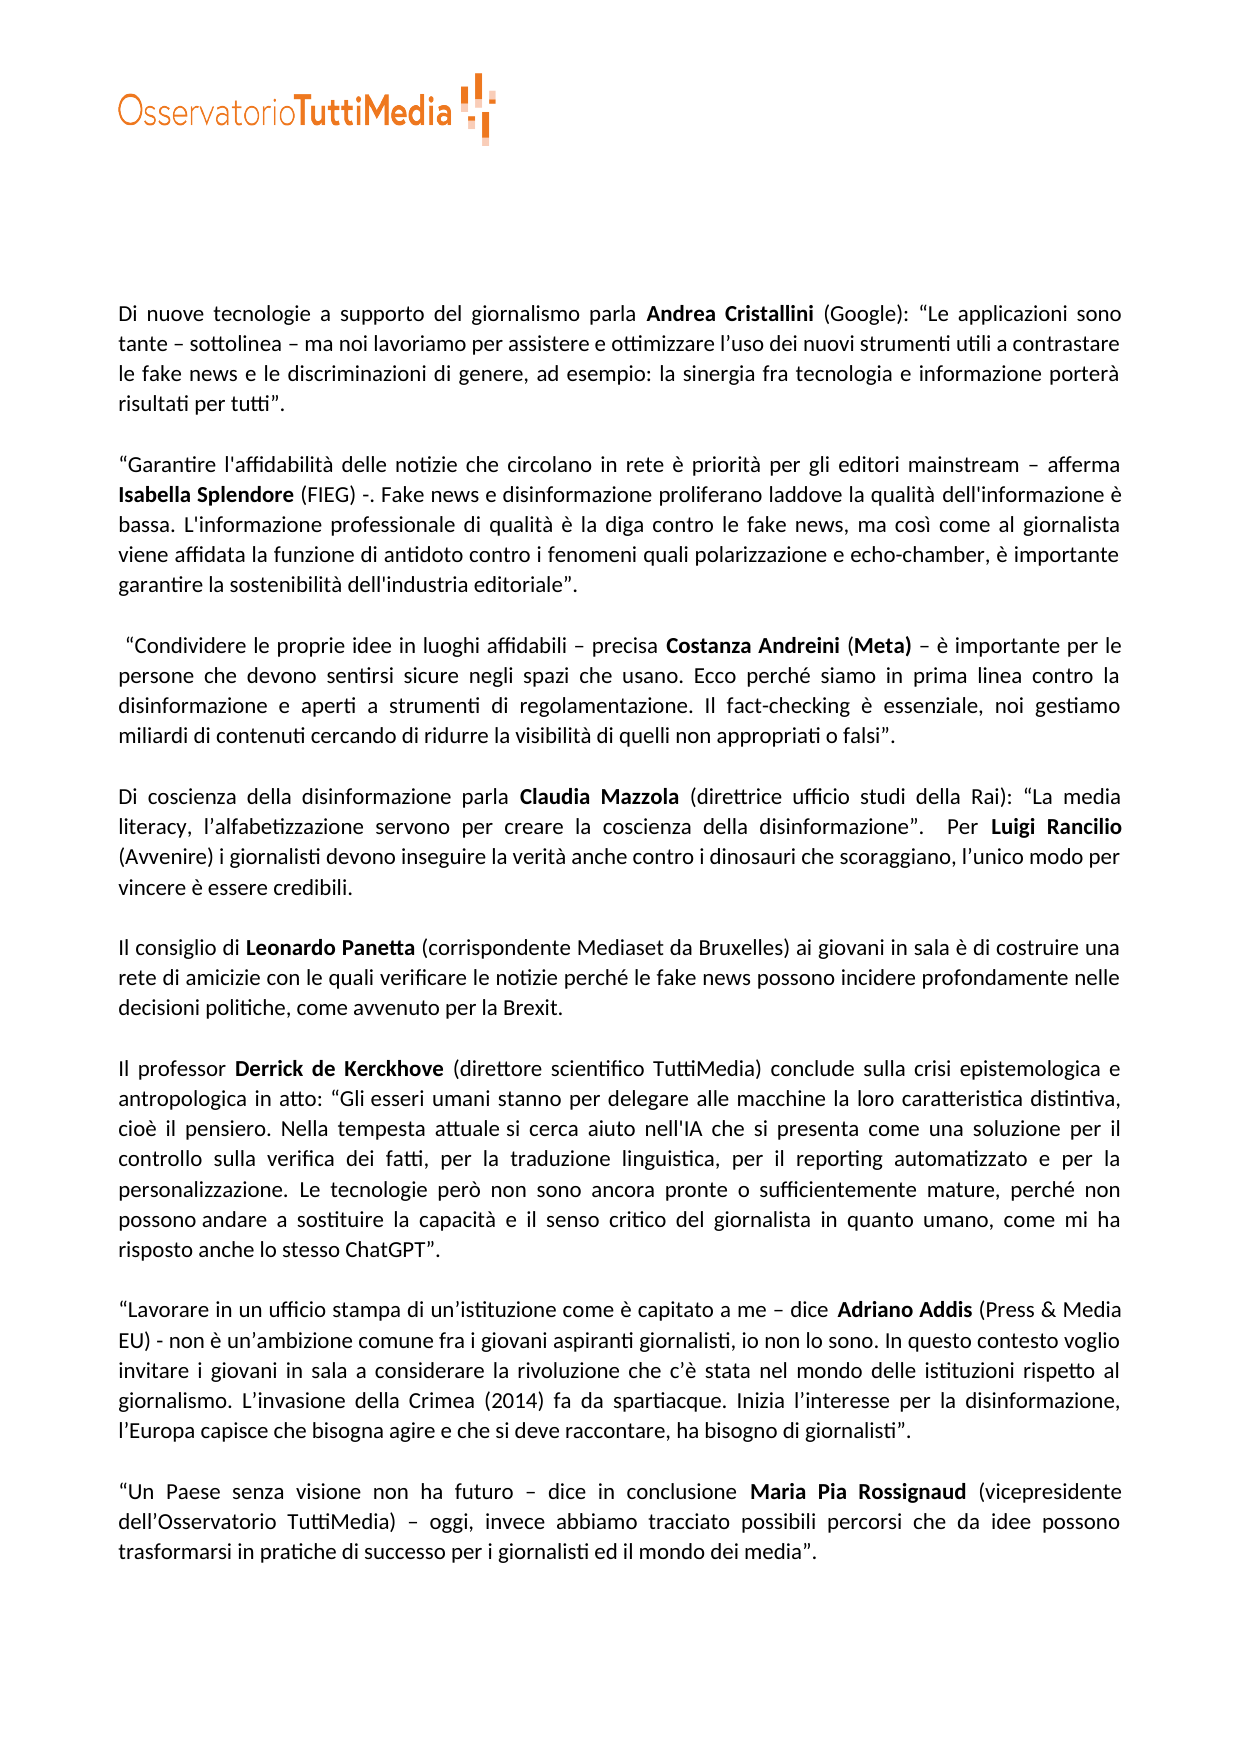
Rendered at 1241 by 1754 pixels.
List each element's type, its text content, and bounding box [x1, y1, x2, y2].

text “Condividere le proprie idee in luoghi affidabili – precisa Costanza Andreini (Meta) – è importante per le persone che devono sentirsi sicure negli spazi che usano. Ecco perché siamo in prima linea contro la disinformazione e aperti a strumenti di regolamentazione. Il fact-checking è essenziale, noi gestiamo miliardi di contenuti cercando di ridurre la visibilità di quelli non appropriati o falsi”. [118, 631, 1122, 749]
text Il professor Derrick de Kerckhove (direttore scientifico TuttiMedia) conclude sulla crisi epistemologica e antropologica in atto: “Gli esseri umani stanno per delegare alle macchine la loro caratteristica distintiva, cioè il pensiero. Nella tempesta attuale si cerca aiuto nell'IA che si presenta come una soluzione per il controllo sulla verifica dei fatti, per la traduzione linguistica, per il reporting automatizzato e per la personalizzazione. Le tecnologie però non sono ancora pronte o sufficientemente mature, perché non possono andare a sostituire la capacità e il senso critico del giornalista in quanto umano, come mi ha risposto anche lo stesso ChatGPT”. [118, 1054, 1122, 1263]
text “Garantire l'affidabilità delle notizie che circolano in rete è priorità per gli editori mainstream – afferma Isabella Splendore (FIEG) -. Fake news e disinformazione proliferano laddove la qualità dell'informazione è bassa. L'informazione professionale di qualità è la diga contro le fake news, ma così come al giornalista viene affidata la funzione di antidoto contro i fenomeni quali polarizzazione e echo-chamber, è importante garantire la sostenibilità dell'industria editoriale”. [118, 450, 1122, 598]
text “Lavorare in un ufficio stampa di un’istituzione come è capitato a me – dice Adriano Addis (Press & Media EU) - non è un’ambizione comune fra i giovani aspiranti giornalisti, io non lo sono. In questo contesto voglio invitare i giovani in sala a considerare la rivoluzione che c’è stata nel mondo delle istituzioni rispetto al giornalismo. L’invasione della Crimea (2014) fa da spartiacque. Inizia l’interesse per la disinformazione, l’Europa capisce che bisogna agire e che si deve raccontare, ha bisogno di giornalisti”. [118, 1296, 1122, 1444]
text Di coscienza della disinformazione parla Claudia Mazzola (direttrice ufficio studi della Rai): “La media literacy, l’alfabetizzazione servono per creare la coscienza della disinformazione”. Per Luigi Rancilio (Avvenire) i giornalisti devono inseguire la verità anche contro i dinosauri che scoraggiano, l’unico modo per vincere è essere credibili. [118, 782, 1122, 901]
text Di nuove tecnologie a supporto del giornalismo parla Andrea Cristallini (Google): “Le applicazioni sono tante – sottolinea – ma noi lavoriamo per assistere e ottimizzare l’uso dei nuovi strumenti utili a contrastare le fake news e le discriminazioni di genere, ad esempio: la sinergia fra tecnologia e informazione porterà risultati per tutti”. [118, 299, 1122, 417]
text “Un Paese senza visione non ha futuro – dice in conclusione Maria Pia Rossignaud (vicepresidente dell’Osservatorio TuttiMedia) – oggi, invece abbiamo tracciato possibili percorsi che da idee possono trasformarsi in pratiche di successo per i giornalisti ed il mondo dei media”. [118, 1477, 1122, 1565]
picture [118, 73, 496, 146]
text Il consiglio di Leonardo Panetta (corrispondente Mediaset da Bruxelles) ai giovani in sala è di costruire una rete di amicizie con le quali verificare le notizie perché le fake news possono incidere profondamente nelle decisioni politiche, come avvenuto per la Brexit. [118, 933, 1122, 1021]
